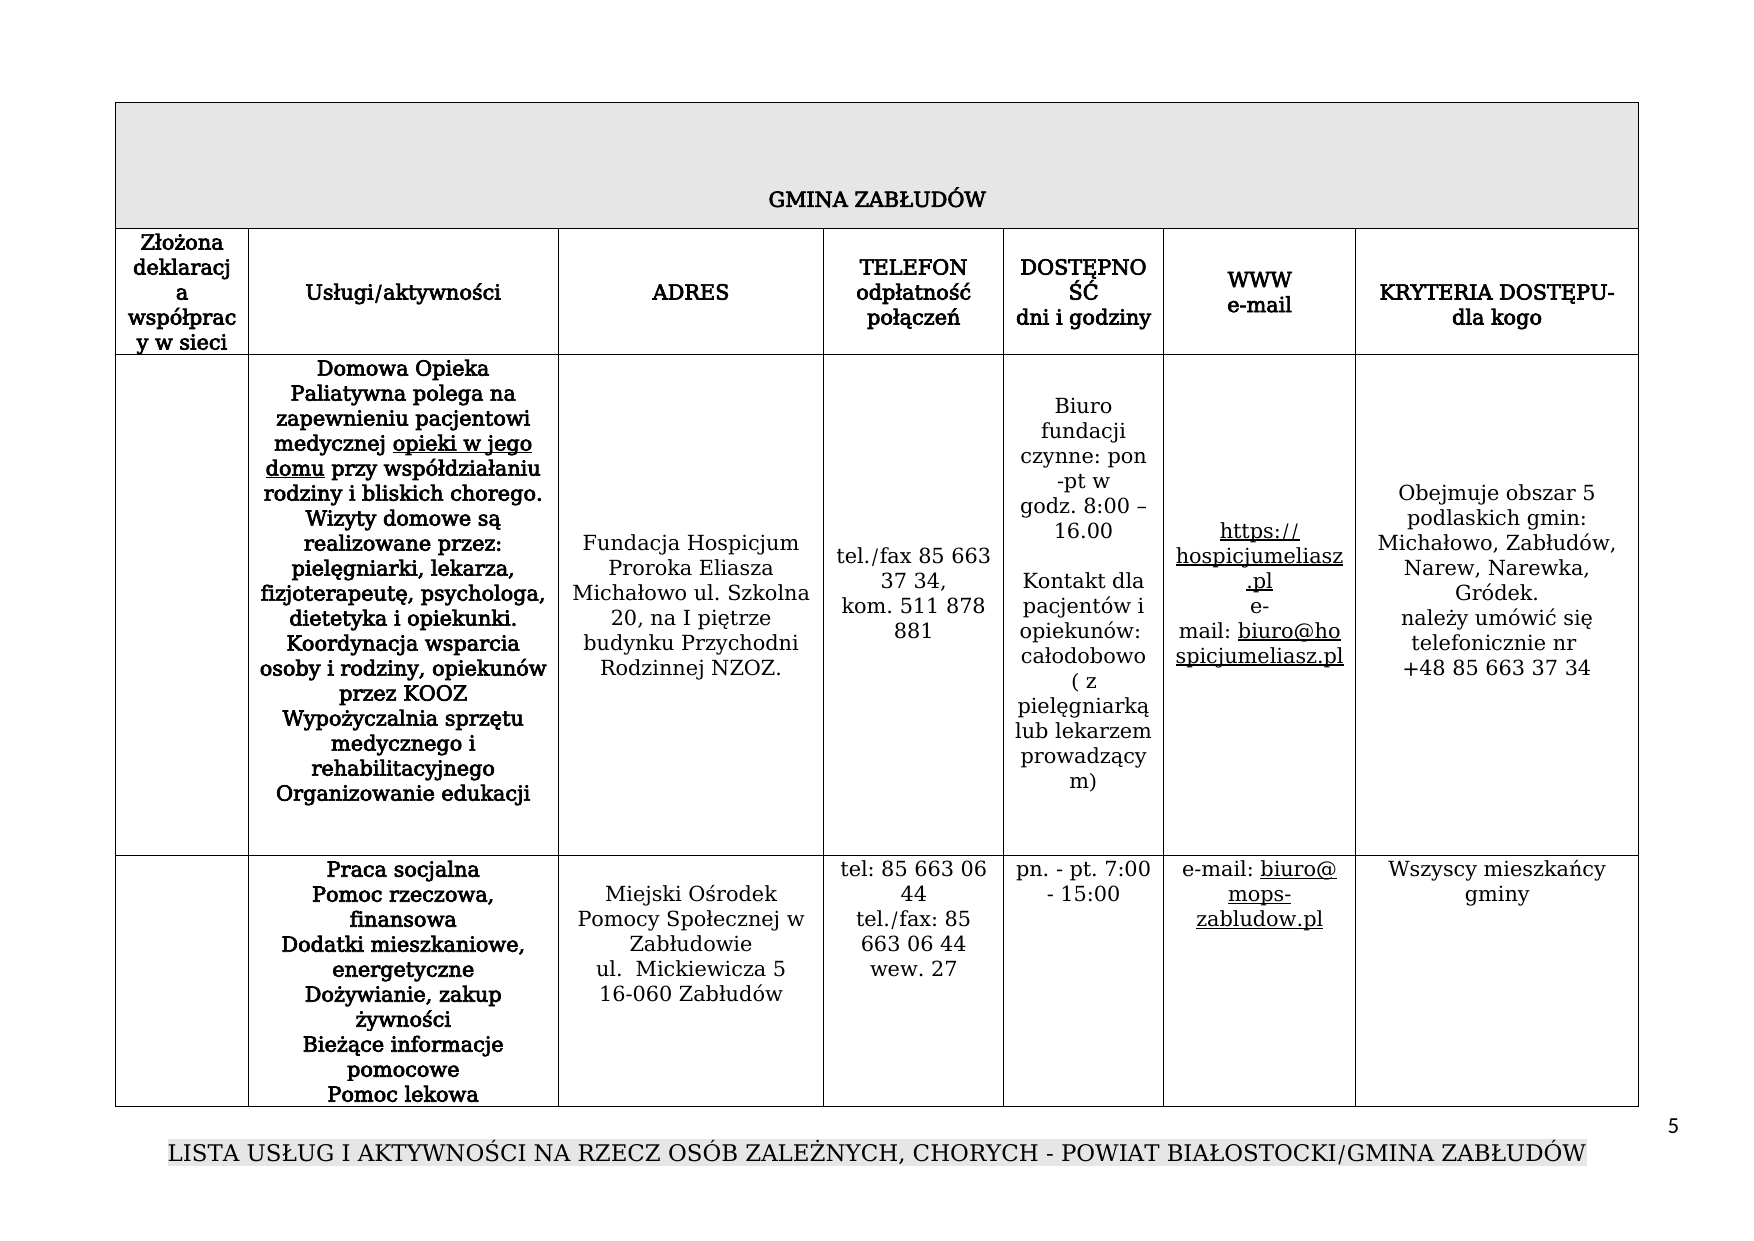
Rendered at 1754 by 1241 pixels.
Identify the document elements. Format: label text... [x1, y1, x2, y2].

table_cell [249, 856, 558, 1106]
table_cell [1004, 856, 1163, 1106]
table_cell https://hospicjumeliasz.pl e- mail: biuro@hospicjumeliasz.pl [1164, 355, 1355, 855]
table_cell Obejmuje obszar 5 podlaskich gmin: Michałowo, Zabłudów, Narew, Narewka, Gródek. należy umówić się telefonicznie nr +48 85 663 37 34 [1356, 355, 1638, 855]
table_cell GMINA ZABŁUDÓW [116, 103, 1638, 228]
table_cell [559, 856, 823, 1106]
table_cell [1164, 856, 1355, 1106]
table_cell Fundacja Hospicjum Proroka Eliasza Michałowo ul. Szkolna 20, na I piętrze budynku Przychodni Rodzinnej NZOZ. [559, 355, 823, 855]
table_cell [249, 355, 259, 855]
table_cell Usługi/aktywności [249, 229, 558, 354]
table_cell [1356, 856, 1638, 1106]
table_cell Biuro fundacji czynne: pon -pt w godz. 8:00 – 16.00 Kontakt dla pacjentów i opiekunów: całodobowo ( z pielęgniarką lub lekarzem prowadzącym) [1004, 355, 1163, 855]
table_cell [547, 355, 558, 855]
table_cell [116, 856, 248, 1106]
table_cell [116, 355, 248, 855]
table_cell KRYTERIA DOSTĘPU- dla kogo [1356, 229, 1638, 354]
table_cell ADRES [559, 229, 823, 354]
table_cell tel./fax 85 663 37 34, kom. 511 878 881 [824, 355, 1003, 855]
table_cell DOSTĘPNOŚĆ dni i godziny [1004, 229, 1163, 354]
table_cell Złożona deklaracja współpracy w sieci [116, 229, 248, 354]
table_cell WWW e-mail [1164, 229, 1355, 354]
table_cell TELEFON odpłatność połączeń [824, 229, 1003, 354]
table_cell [824, 856, 1003, 1106]
